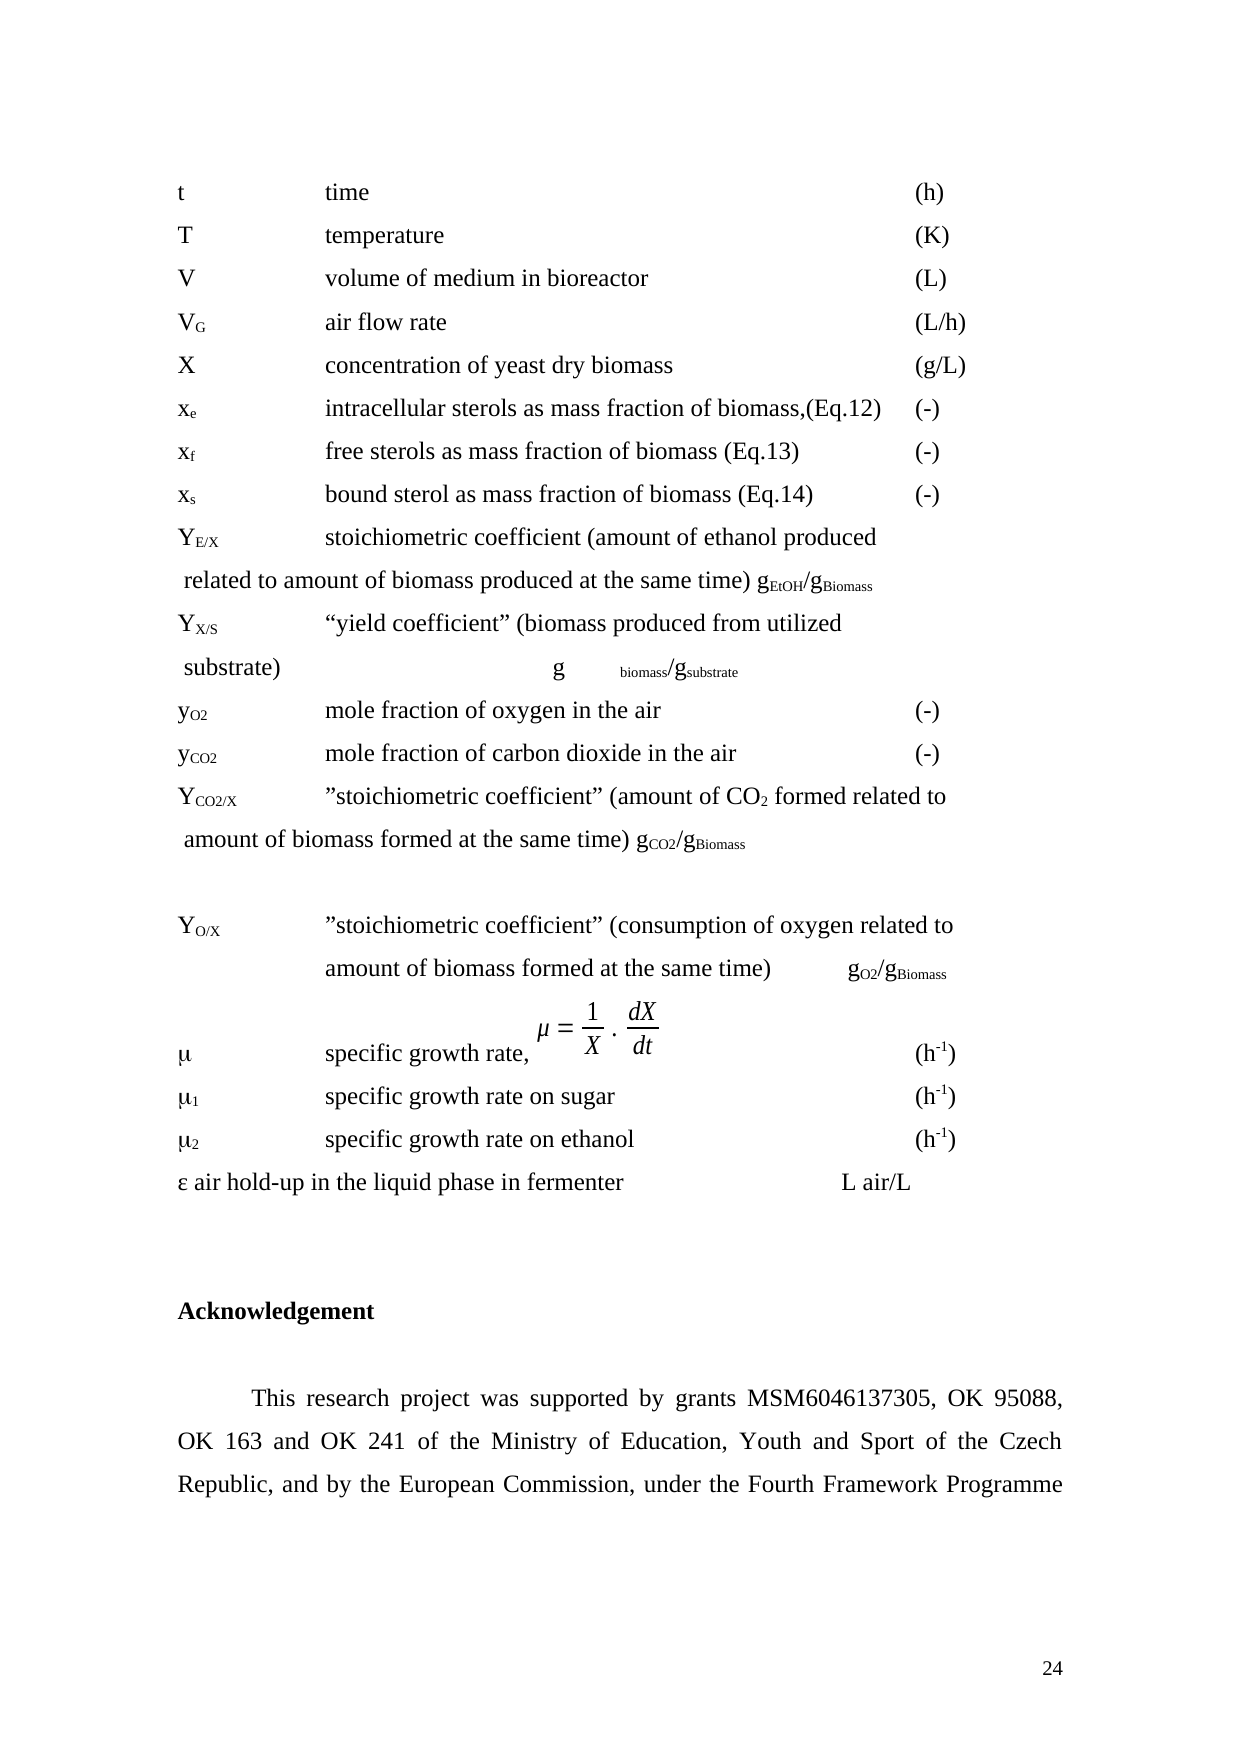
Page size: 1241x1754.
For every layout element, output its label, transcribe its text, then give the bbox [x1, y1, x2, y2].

text xf free sterols as mass fraction of biomass (Eq.13) (-) [177, 436, 1063, 465]
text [177, 1383, 1063, 1498]
text related to amount of biomass produced at the same time) gEtOH/gBiomass [177, 565, 1063, 594]
text YCO2/X ”stoichiometric coefficient” (amount of CO2 formed related to [177, 781, 1063, 810]
text X concentration of yeast dry biomass (g/L) [177, 350, 1063, 378]
text T temperature (K) [177, 220, 1063, 249]
text amount of biomass formed at the same time) gO2/gBiomass [251, 953, 1063, 982]
text YO/X ”stoichiometric coefficient” (consumption of oxygen related to [177, 910, 1063, 939]
text xs bound sterol as mass fraction of biomass (Eq.14) (-) [177, 479, 1063, 508]
text 1 specific growth rate on sugar (h-1) [177, 1081, 1063, 1109]
text yO2 mole fraction of oxygen in the air (-) [177, 695, 1063, 723]
text substrate) g biomass/gsubstrate [177, 652, 1063, 680]
text xe intracellular sterols as mass fraction of biomass,(Eq.12) (-) [177, 393, 1063, 422]
text ε air hold-up in the liquid phase in fermenter L air/L [177, 1167, 1063, 1196]
text Acknowledgement [177, 1296, 1063, 1325]
text yCO2 mole fraction of carbon dioxide in the air (-) [177, 738, 1063, 767]
text t time (h) [177, 177, 1063, 206]
text VG air flow rate (L/h) [177, 307, 1063, 335]
text V volume of medium in bioreactor (L) [177, 263, 1063, 292]
text amount of biomass formed at the same time) gCO2/gBiomass [177, 824, 1063, 853]
text specific growth rate, (h-1) [177, 997, 1063, 1066]
text YX/S “yield coefficient” (biomass produced from utilized [177, 608, 1063, 637]
text YE/X stoichiometric coefficient (amount of ethanol produced [177, 522, 1063, 551]
text 2 specific growth rate on ethanol (h-1) [177, 1124, 1063, 1153]
